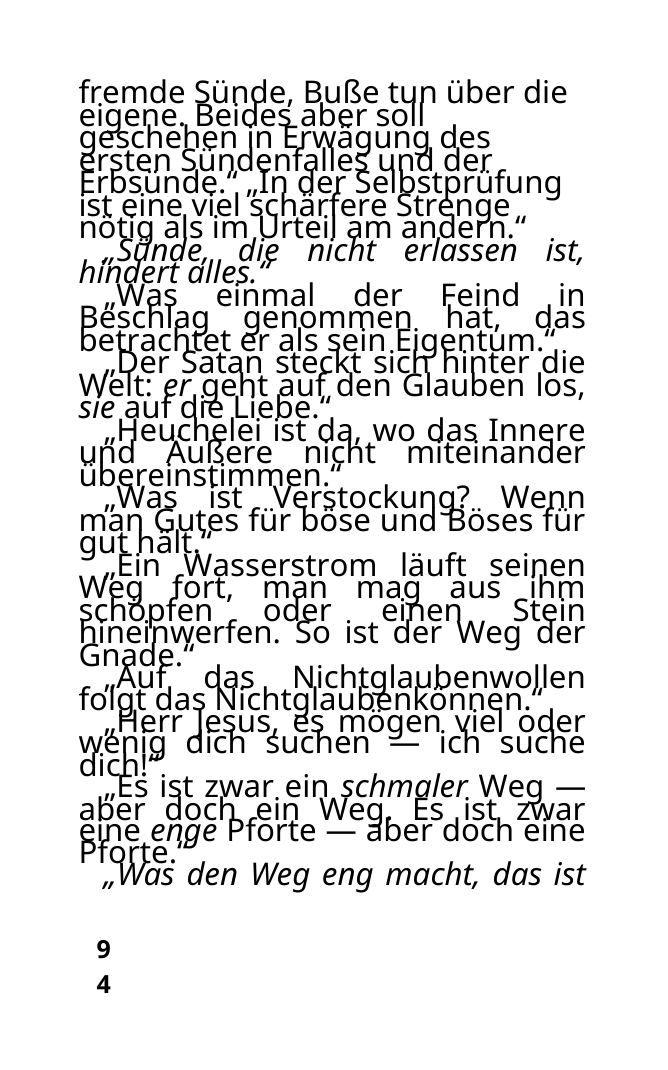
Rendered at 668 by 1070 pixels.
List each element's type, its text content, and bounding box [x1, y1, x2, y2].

text „Was ist Verstockung? Wenn man Gutes für böse und Böses für gut hält.“ [78, 491, 586, 558]
text „Der Satan steckt sich hinter die Welt: er geht auf den Glauben los, sie auf die Liebe.“ [78, 356, 586, 423]
text „Heuchelei ist da, wo das Innere und Äußere nicht miteinander übereinstimmen.“ [78, 423, 586, 491]
text „Sünde, die nicht erlassen ist, hindert alles.“ [78, 243, 586, 288]
text „Ein Wasserstrom läuft seinen Weg fort, man mag aus ihm schöpfen oder einen Stein hineinwerfen. So ist der Weg der Gnade.“ [78, 558, 586, 671]
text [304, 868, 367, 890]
text „Es ist zwar ein schmaler Weg — aber doch ein Weg. Es ist zwar eine enge Pforte — aber doch eine Pforte.“ [78, 780, 586, 868]
text „Auf das Nichtglaubenwollen folgt das Nichtglaubenkönnen.“ [78, 671, 586, 714]
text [78, 86, 586, 243]
text „Herr Jesus, es mögen viel oder wenig dich suchen — ich suche dich!“ [78, 714, 586, 780]
text „Was den Weg eng macht, das ist recht. Was den Weg breit macht, das ist falsch.“ [78, 868, 304, 890]
text „Was einmal der Feind in Beschlag genommen hat, das betrachtet er als sein Eigentum.“ [78, 288, 586, 356]
text „Was den Weg eng macht, das ist recht. Was den Weg breit macht, das ist falsch.“ [367, 868, 586, 890]
